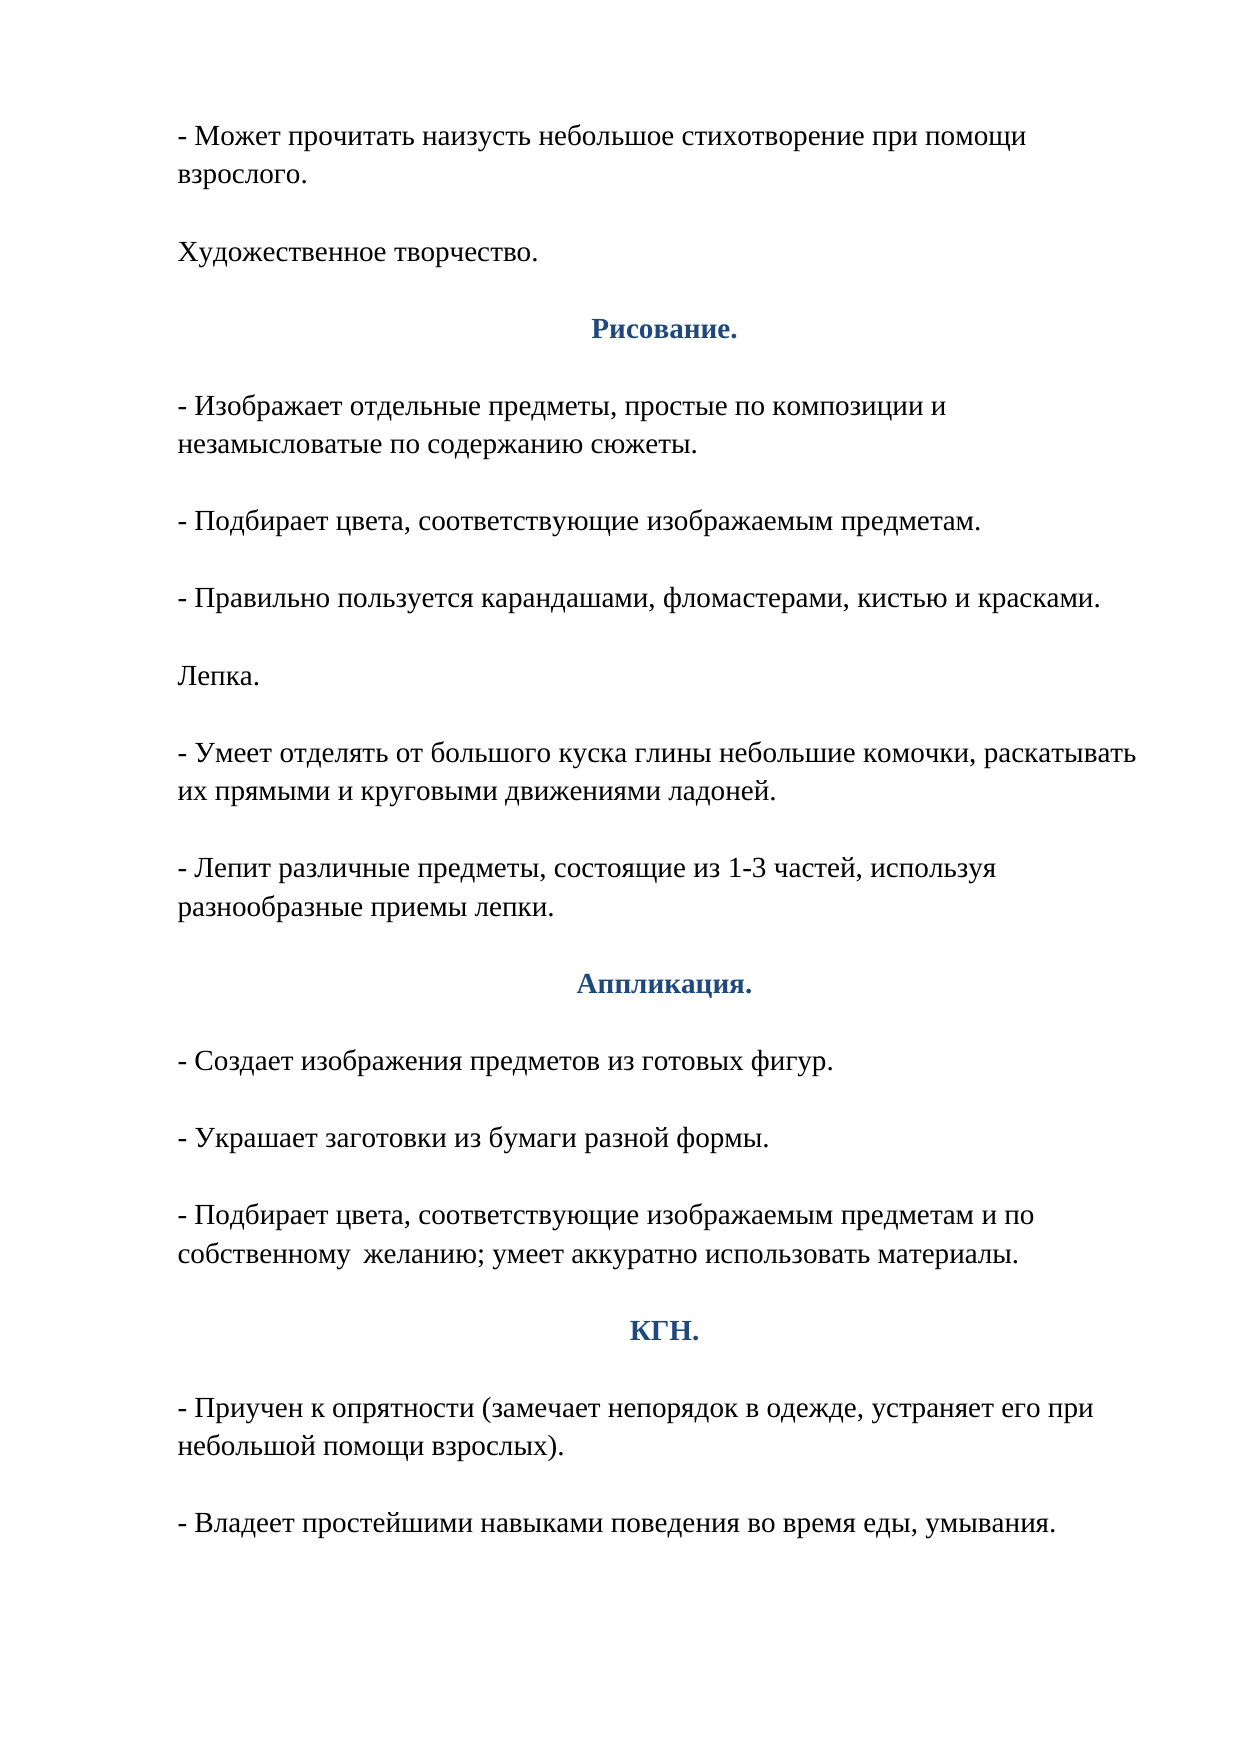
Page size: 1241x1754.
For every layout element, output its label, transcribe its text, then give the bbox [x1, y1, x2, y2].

text - Правильно пользуется карандашами, фломастерами, кистью и красками. [177, 581, 1152, 614]
text - Может прочитать наизусть небольшое стихотворение при помощи взрослого. [177, 118, 1152, 190]
text - Владеет простейшими навыками поведения во время еды, умывания. [177, 1506, 1152, 1539]
text - Подбирает цвета, соответствующие изображаемым предметам. [177, 503, 1152, 537]
text - Лепит различные предметы, состоящие из 1-3 частей, используя разнообразные приемы лепки. [177, 850, 1152, 922]
text Рисование. [177, 311, 1152, 344]
text - Изображает отдельные предметы, простые по композиции и незамысловатые по содержанию сюжеты. [177, 388, 1152, 460]
text Художественное творчество. [177, 234, 1152, 267]
text - Создает изображения предметов из готовых фигур. [177, 1043, 1152, 1077]
text - Приучен к опрятности (замечает непорядок в одежде, устраняет его при небольшой помощи взрослых). [177, 1390, 1152, 1462]
text Лепка. [177, 658, 1152, 691]
text - Подбирает цвета, соответствующие изображаемым предметам и по собственному желанию; умеет аккуратно использовать материалы. [177, 1197, 1152, 1269]
text - Умеет отделять от большого куска глины небольшие комочки, раскатывать их прямыми и круговыми движениями ладоней. [177, 735, 1152, 807]
text КГН. [177, 1313, 1152, 1346]
text - Украшает заготовки из бумаги разной формы. [177, 1120, 1152, 1154]
text Аппликация. [177, 966, 1152, 999]
